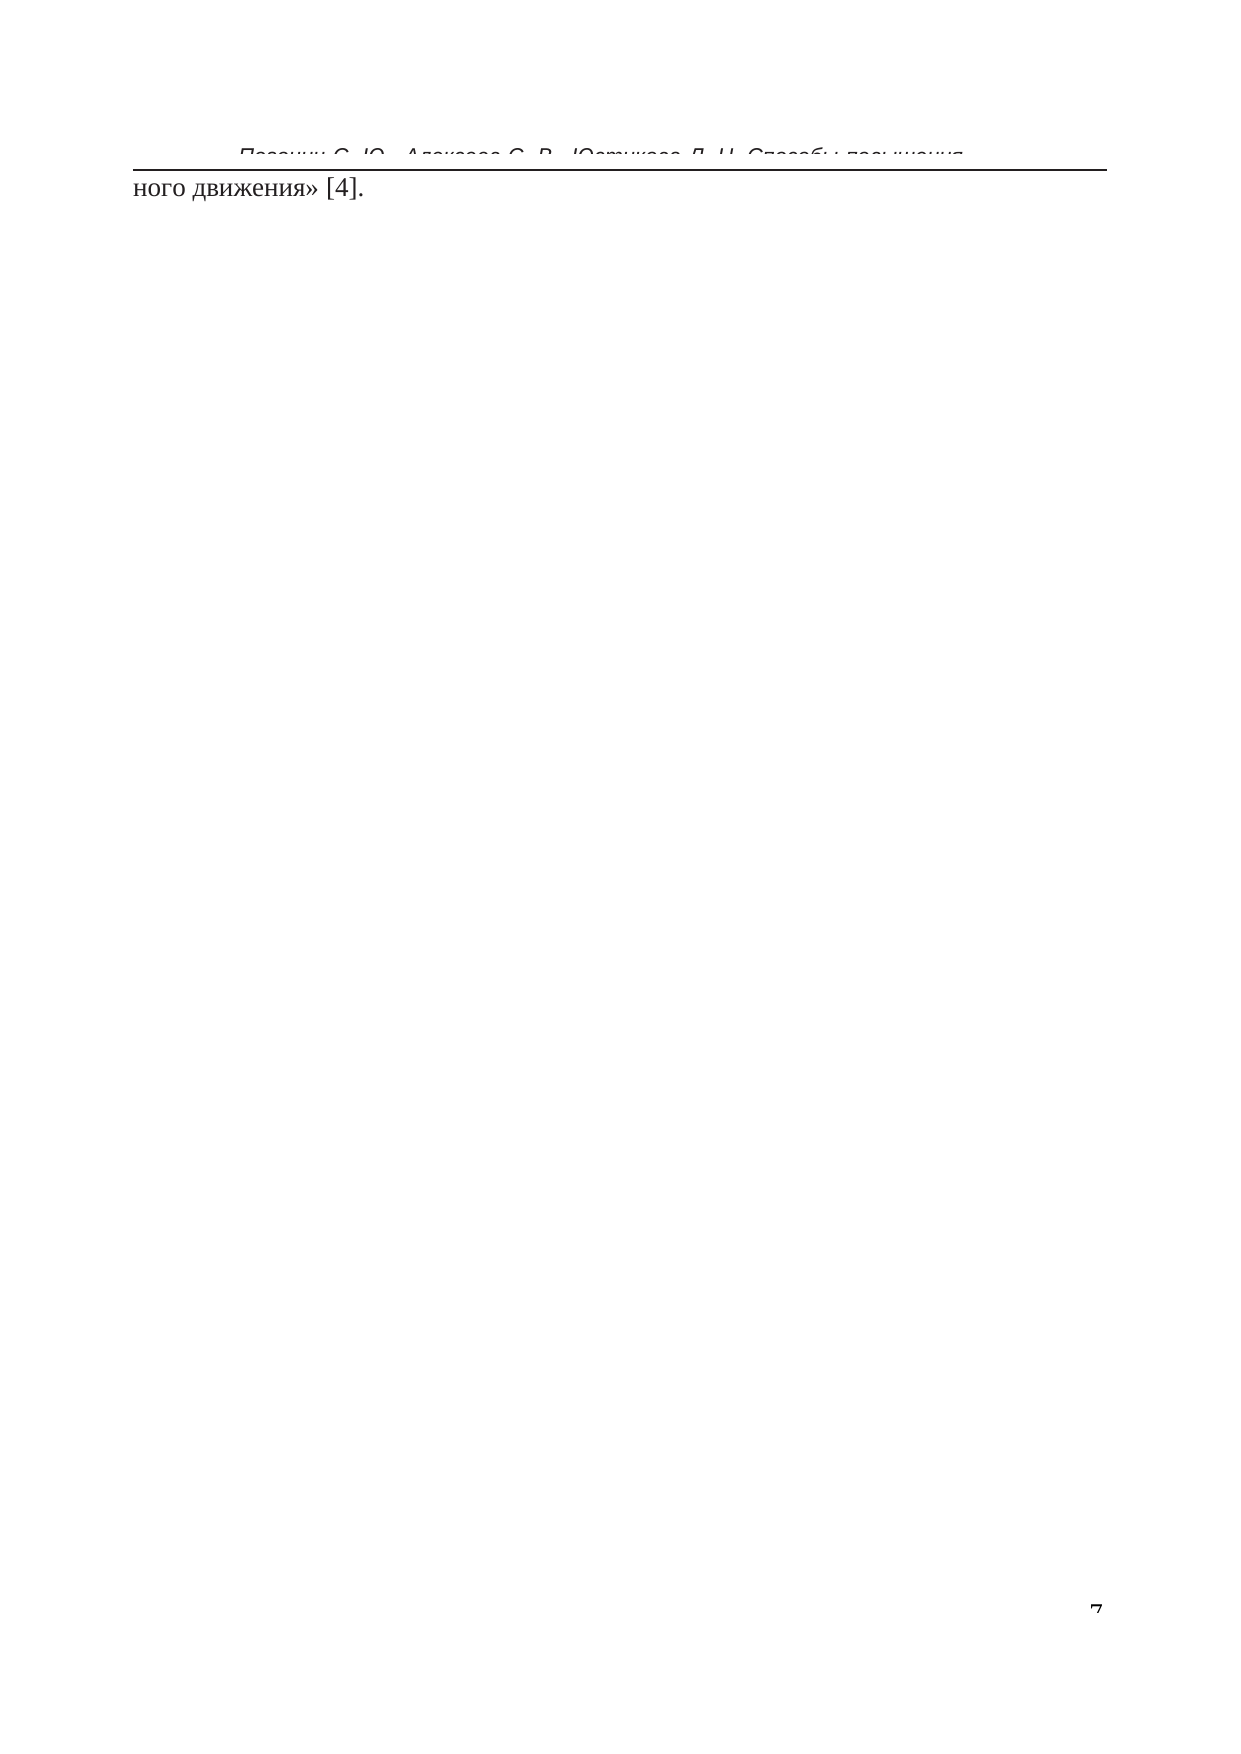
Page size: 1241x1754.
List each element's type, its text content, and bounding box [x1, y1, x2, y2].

text ного движения» [4]. [133, 171, 1123, 202]
